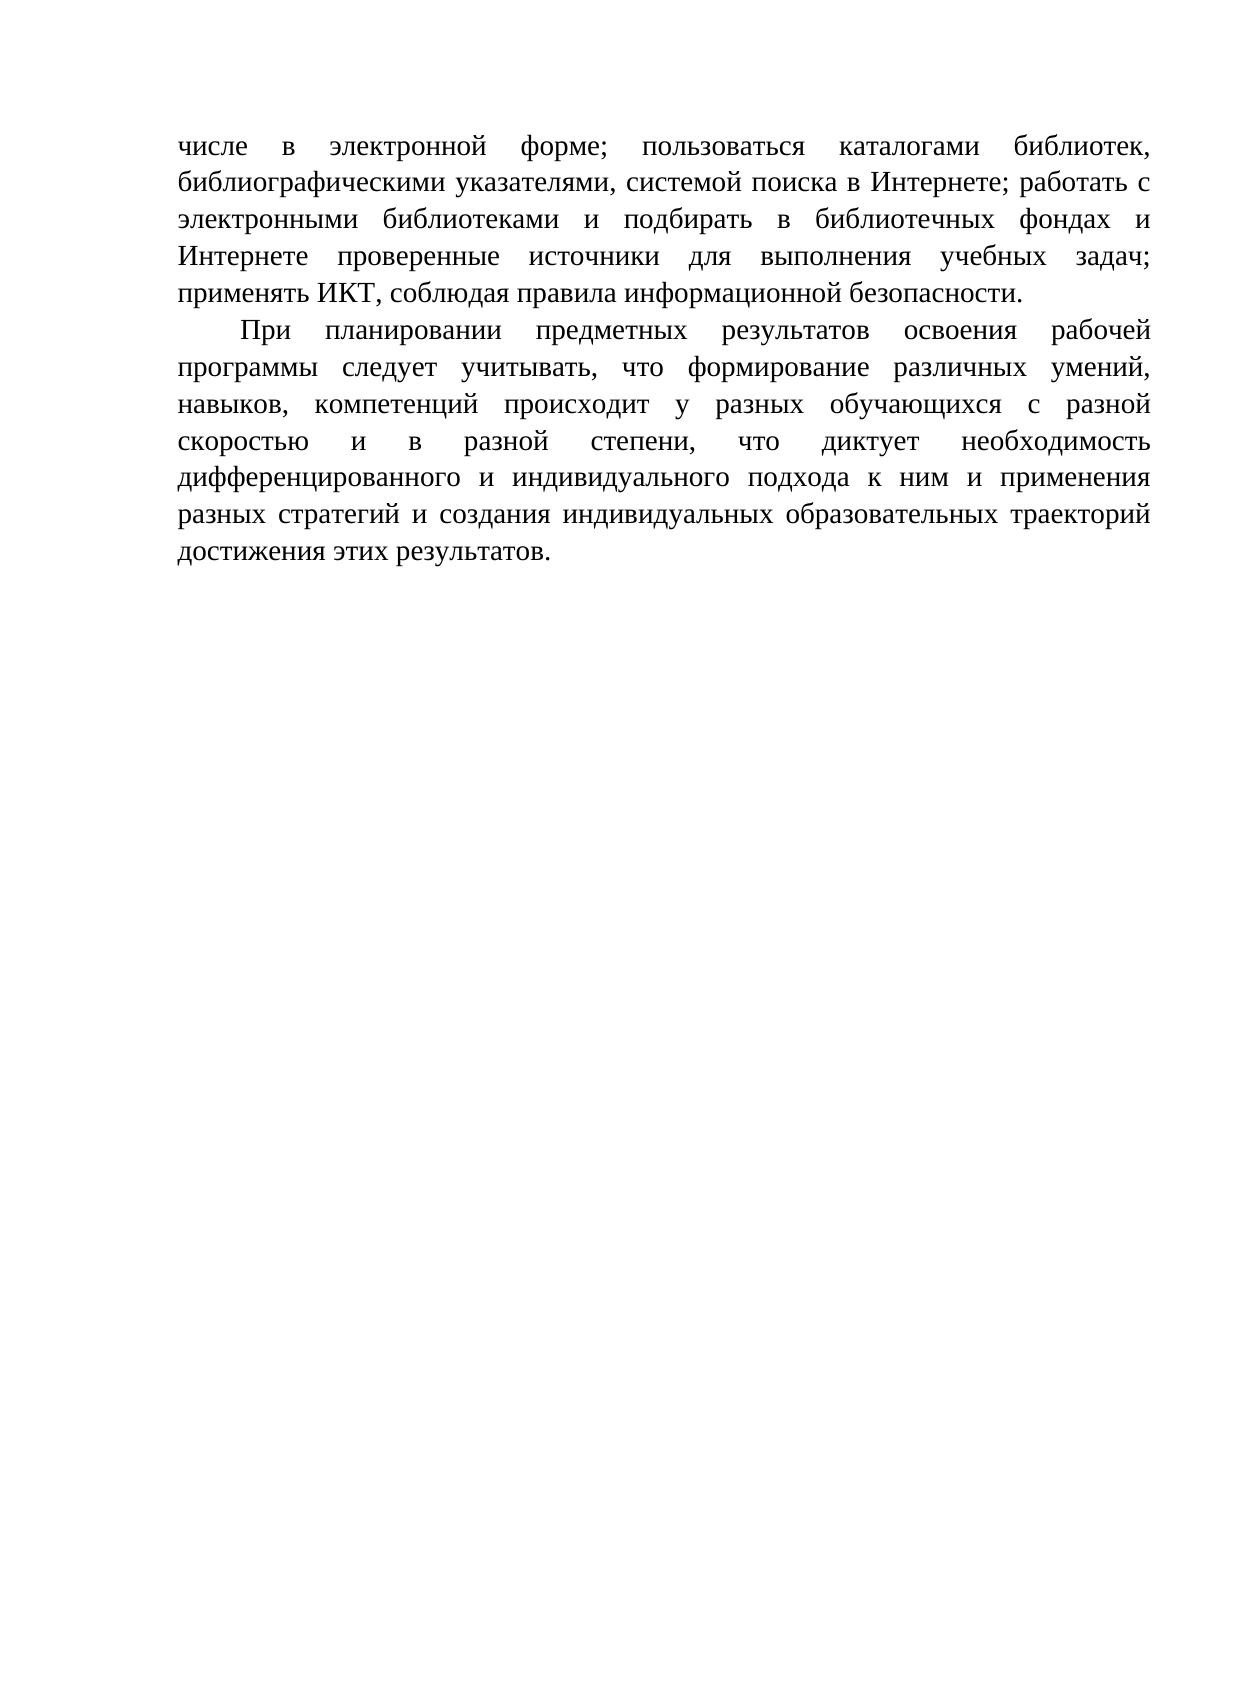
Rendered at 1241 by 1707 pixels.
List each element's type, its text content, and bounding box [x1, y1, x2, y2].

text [177, 128, 1152, 309]
text При планировании предметных результатов освоения рабочей программы следует учитывать, что формирование различных умений, навыков, компетенций происходит у разных обучающихся с разной скоростью и в разной степени, что диктует необходимость дифференцированного и индивидуального подхода к ним и применения разных стратегий и создания индивидуальных образовательных траекторий достижения этих результатов. [177, 312, 1152, 567]
